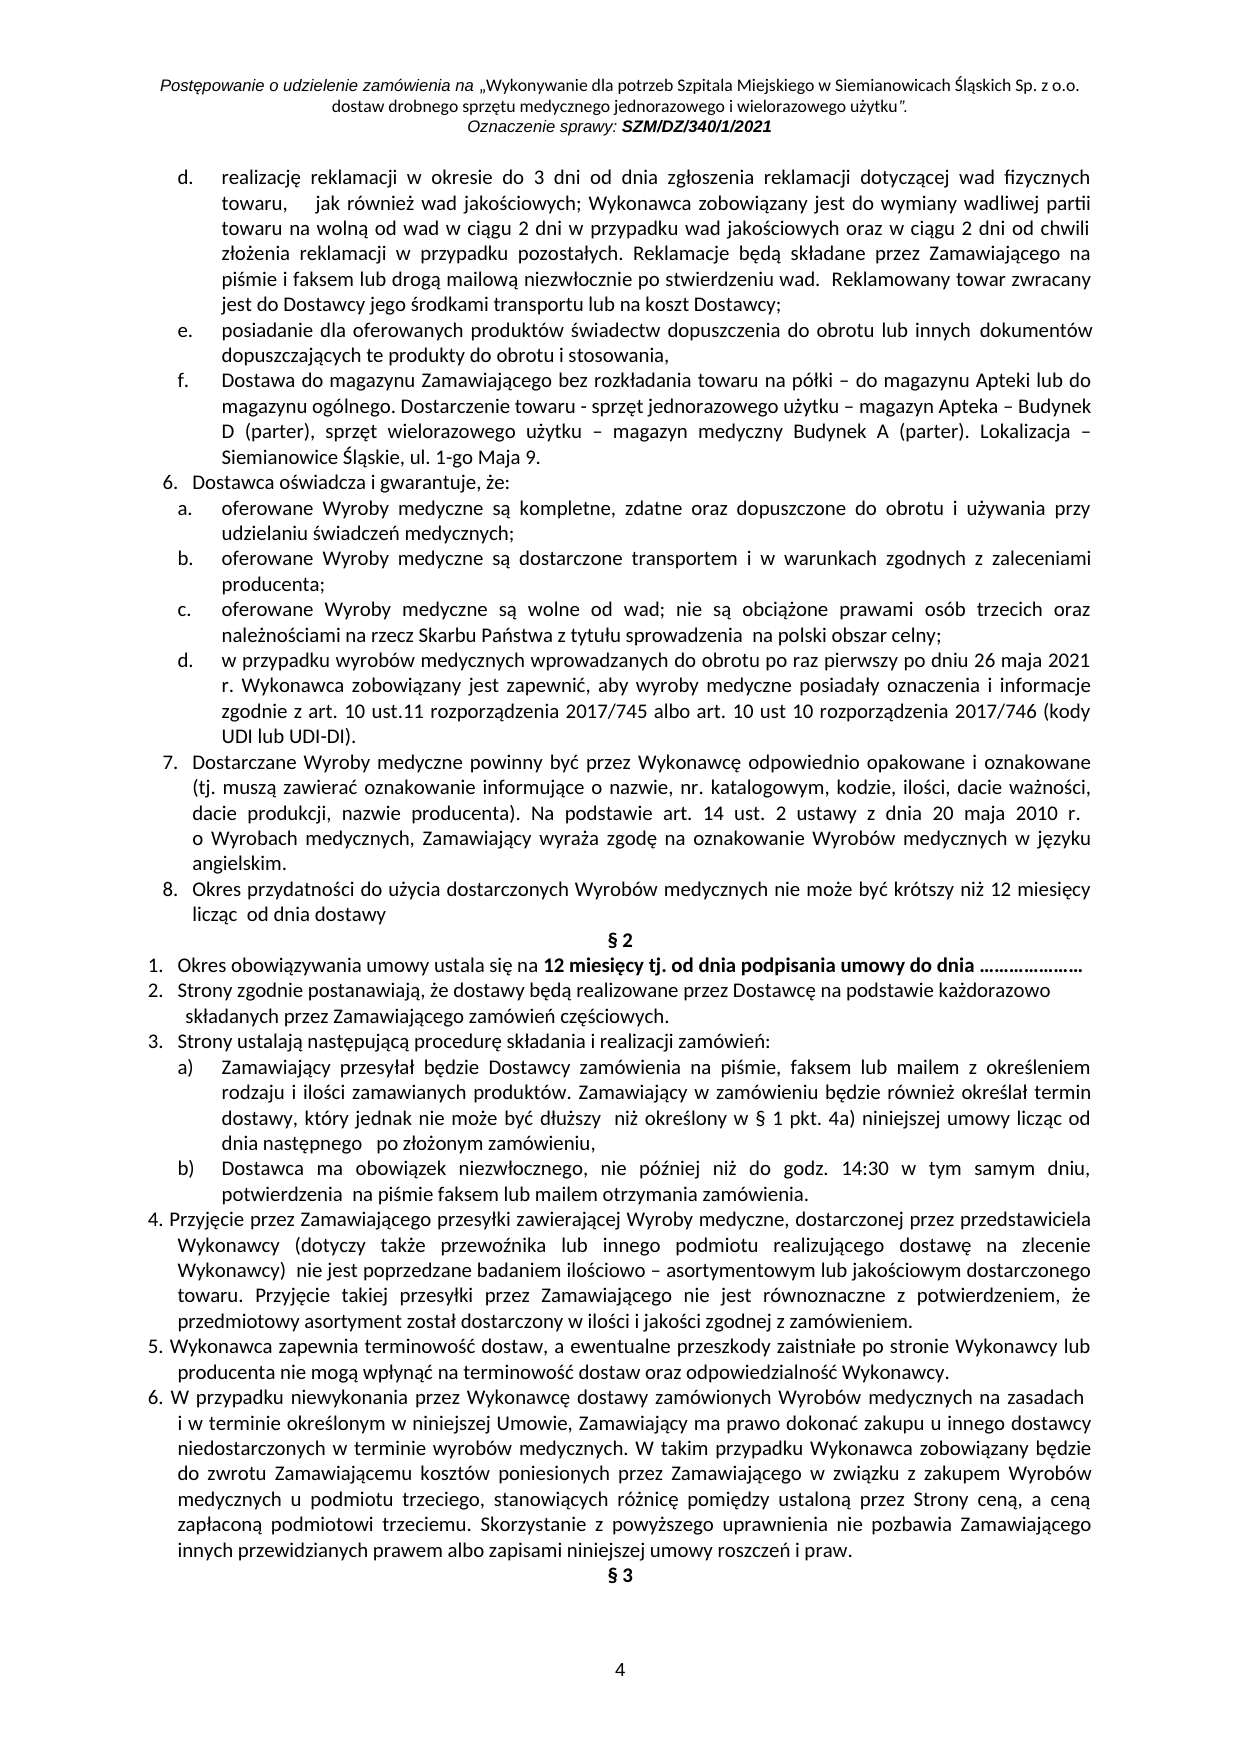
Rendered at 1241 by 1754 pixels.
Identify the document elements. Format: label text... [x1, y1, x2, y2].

list Zamawiający przesyłał będzie Dostawcy zamówienia na piśmie, faksem lub mailem z określeniem rodzaju i ilości zamawianych produktów. Zamawiający w zamówieniu będzie również określał termin dostawy, który jednak nie może być dłuższy niż określony w § 1 pkt. 4a) niniejszej umowy licząc od dnia następnego po złożonym zamówieniu, [177, 1054, 1093, 1156]
text § 3 [148, 1562, 1093, 1588]
list Dostawca ma obowiązek niezwłocznego, nie później niż do godz. 14:30 w tym samym dniu, potwierdzenia na piśmie faksem lub mailem otrzymania zamówienia. [177, 1156, 1093, 1206]
list Dostarczane Wyroby medyczne powinny być przez Wykonawcę odpowiednio opakowane i oznakowane (tj. muszą zawierać oznakowanie informujące o nazwie, nr. katalogowym, kodzie, ilości, dacie ważności, dacie produkcji, nazwie producenta). Na podstawie art. 14 ust. 2 ustawy z dnia 20 maja 2010 r. o Wyrobach medycznych, Zamawiający wyraża zgodę na oznakowanie Wyrobów medycznych w języku angielskim. [162, 749, 1093, 876]
text 5. Wykonawca zapewnia terminowość dostaw, a ewentualne przeszkody zaistniałe po stronie Wykonawcy lub producenta nie mogą wpłynąć na terminowość dostaw oraz odpowiedzialność Wykonawcy. [148, 1333, 1093, 1384]
list Dostawca oświadcza i gwarantuje, że: [162, 469, 1093, 495]
list Okres przydatności do użycia dostarczonych Wyrobów medycznych nie może być krótszy niż 12 miesięcy licząc od dnia dostawy [162, 876, 1093, 927]
list Dostawa do magazynu Zamawiającego bez rozkładania towaru na półki – do magazynu Apteki lub do magazynu ogólnego. Dostarczenie towaru - sprzęt jednorazowego użytku – magazyn Apteka – Budynek D (parter), sprzęt wielorazowego użytku – magazyn medyczny Budynek A (parter). Lokalizacja –Siemianowice Śląskie, ul. 1-go Maja 9. [177, 368, 1093, 469]
list posiadanie dla oferowanych produktów świadectw dopuszczenia do obrotu lub innych dokumentów dopuszczających te produkty do obrotu i stosowania, [177, 317, 1093, 368]
list oferowane Wyroby medyczne są dostarczone transportem i w warunkach zgodnych z zaleceniami producenta; [177, 546, 1093, 596]
list Strony zgodnie postanawiają, że dostawy będą realizowane przez Dostawcę na podstawie każdorazowo składanych przez Zamawiającego zamówień częściowych. [148, 978, 1093, 1028]
list oferowane Wyroby medyczne są kompletne, zdatne oraz dopuszczone do obrotu i używania przy udzielaniu świadczeń medycznych; [177, 495, 1093, 546]
list Strony ustalają następującą procedurę składania i realizacji zamówień: [148, 1028, 1093, 1054]
list w przypadku wyrobów medycznych wprowadzanych do obrotu po raz pierwszy po dniu 26 maja 2021 r. Wykonawca zobowiązany jest zapewnić, aby wyroby medyczne posiadały oznaczenia i informacje zgodnie z art. 10 ust.11 rozporządzenia 2017/745 albo art. 10 ust 10 rozporządzenia 2017/746 (kody UDI lub UDI-DI). [177, 647, 1093, 749]
text 4. Przyjęcie przez Zamawiającego przesyłki zawierającej Wyroby medyczne, dostarczonej przez przedstawiciela Wykonawcy (dotyczy także przewoźnika lub innego podmiotu realizującego dostawę na zlecenie Wykonawcy) nie jest poprzedzane badaniem ilościowo – asortymentowym lub jakościowym dostarczonego towaru. Przyjęcie takiej przesyłki przez Zamawiającego nie jest równoznaczne z potwierdzeniem, że przedmiotowy asortyment został dostarczony w ilości i jakości zgodnej z zamówieniem. [148, 1206, 1093, 1333]
text § 2 [148, 927, 1093, 952]
list oferowane Wyroby medyczne są wolne od wad; nie są obciążone prawami osób trzecich oraz należnościami na rzecz Skarbu Państwa z tytułu sprowadzenia na polski obszar celny; [177, 596, 1093, 647]
list realizację reklamacji w okresie do 3 dni od dnia zgłoszenia reklamacji dotyczącej wad fizycznych towaru, jak również wad jakościowych; Wykonawca zobowiązany jest do wymiany wadliwej partii towaru na wolną od wad w ciągu 2 dni w przypadku wad jakościowych oraz w ciągu 2 dni od chwili złożenia reklamacji w przypadku pozostałych. Reklamacje będą składane przez Zamawiającego na piśmie i faksem lub drogą mailową niezwłocznie po stwierdzeniu wad. Reklamowany towar zwracany jest do Dostawcy jego środkami transportu lub na koszt Dostawcy; [177, 164, 1093, 317]
list Okres obowiązywania umowy ustala się na 12 miesięcy tj. od dnia podpisania umowy do dnia ………………… [148, 952, 1093, 978]
text 6. W przypadku niewykonania przez Wykonawcę dostawy zamówionych Wyrobów medycznych na zasadach i w terminie określonym w niniejszej Umowie, Zamawiający ma prawo dokonać zakupu u innego dostawcy niedostarczonych w terminie wyrobów medycznych. W takim przypadku Wykonawca zobowiązany będzie do zwrotu Zamawiającemu kosztów poniesionych przez Zamawiającego w związku z zakupem Wyrobów medycznych u podmiotu trzeciego, stanowiących różnicę pomiędzy ustaloną przez Strony ceną, a ceną zapłaconą podmiotowi trzeciemu. Skorzystanie z powyższego uprawnienia nie pozbawia Zamawiającego innych przewidzianych prawem albo zapisami niniejszej umowy roszczeń i praw. [148, 1384, 1093, 1562]
